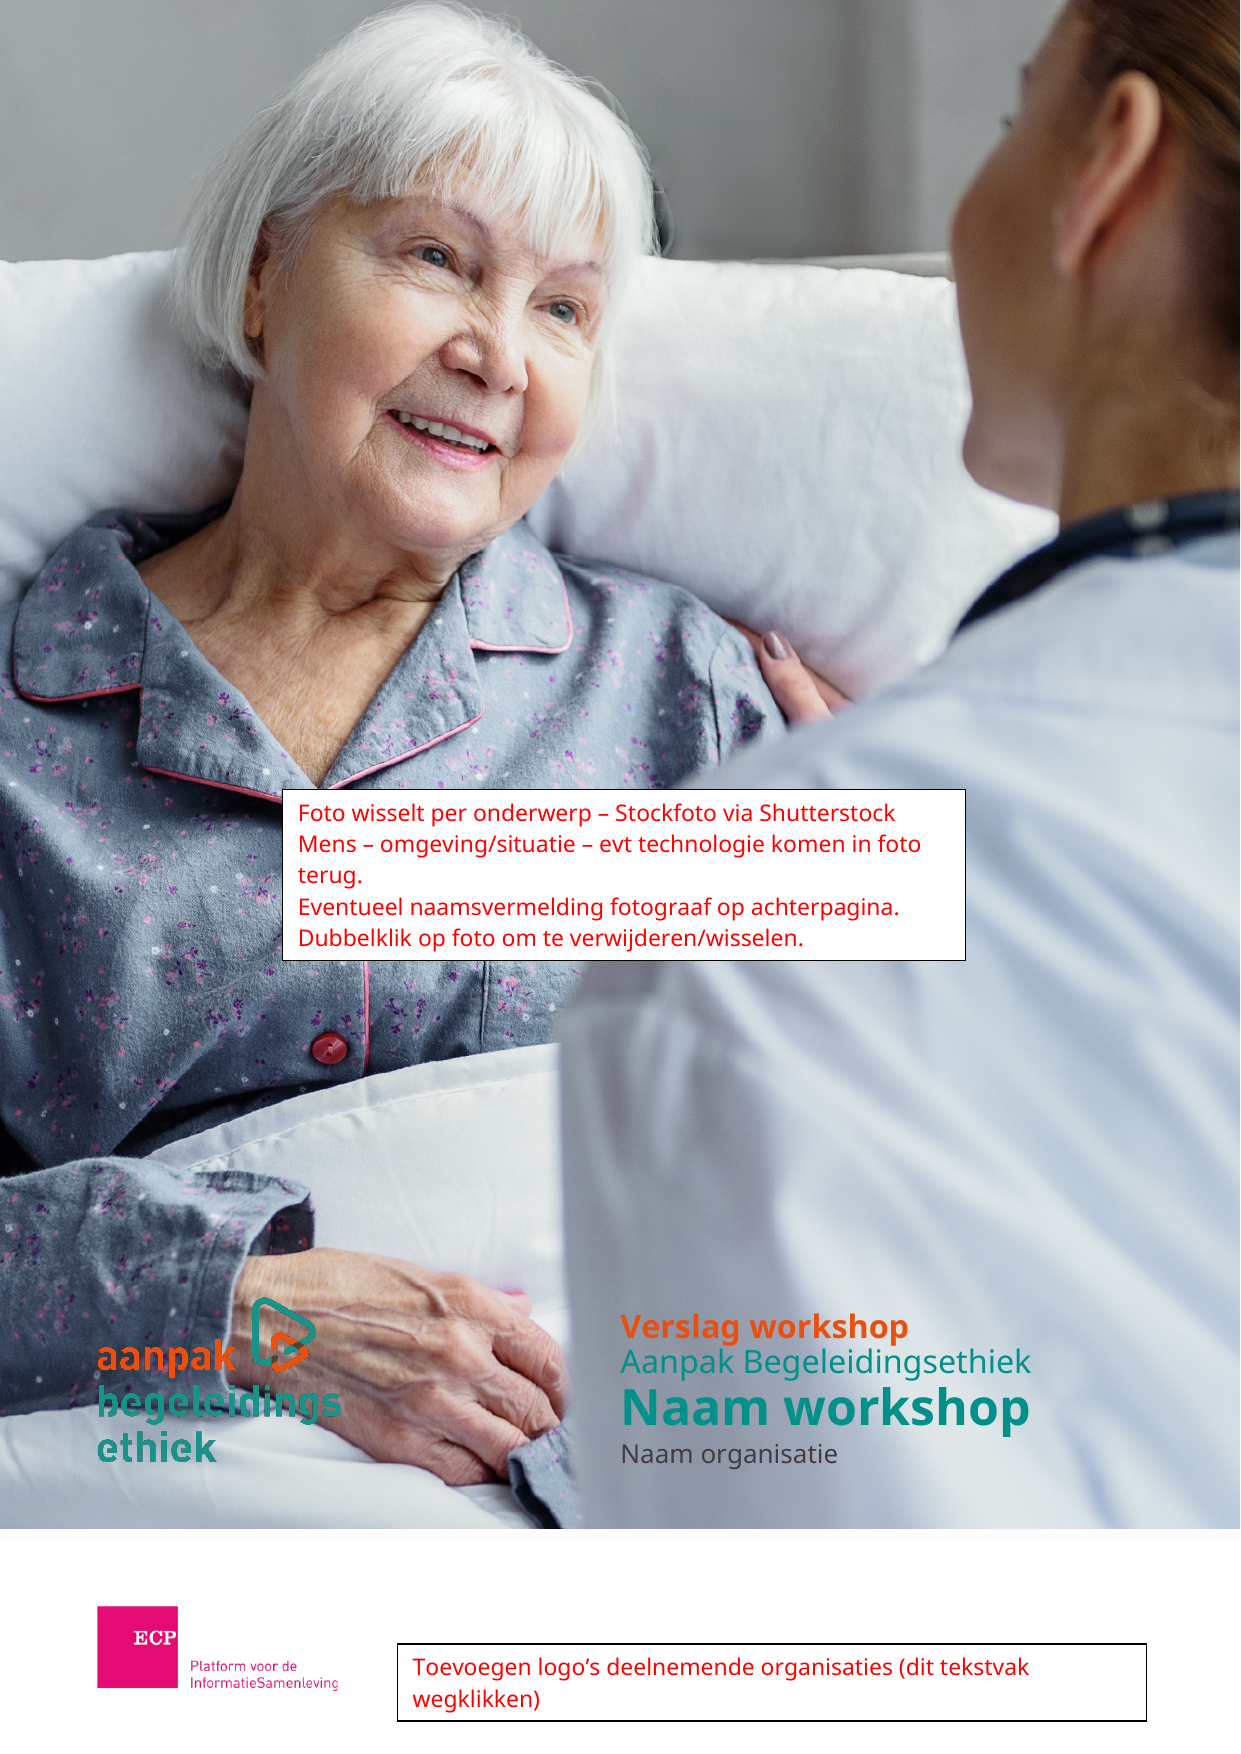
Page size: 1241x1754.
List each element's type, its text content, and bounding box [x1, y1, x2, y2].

subtitle Naam workshop [620, 1381, 1240, 1436]
text Verslag workshop [620, 1309, 1240, 1345]
picture [97, 1606, 338, 1691]
text Naam organisatie [620, 1436, 1240, 1472]
picture [0, 0, 1241, 1539]
subtitle Aanpak Begeleidingsethiek [620, 1345, 1240, 1381]
